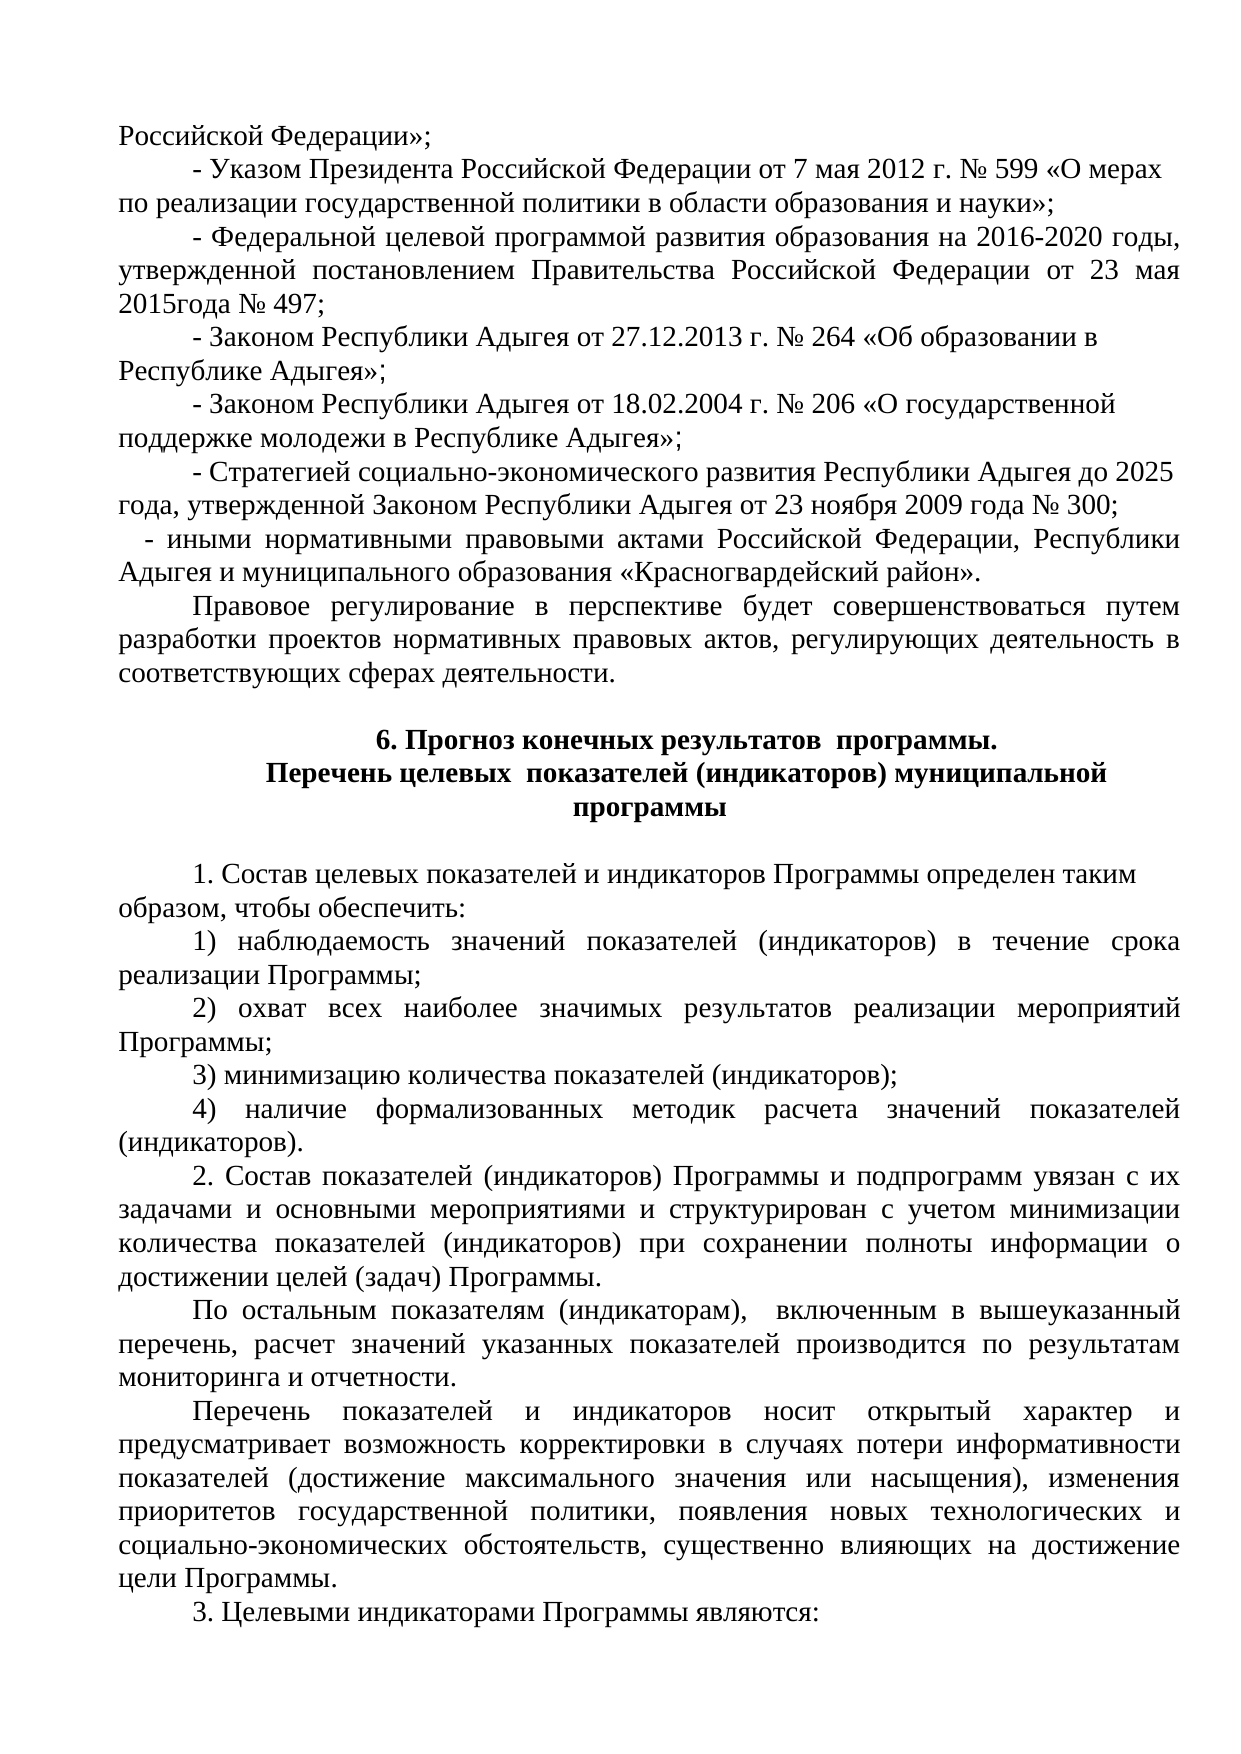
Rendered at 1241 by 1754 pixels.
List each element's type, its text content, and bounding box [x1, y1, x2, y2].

text 2) охват всех наиболее значимых результатов реализации мероприятий Программы; [118, 990, 1181, 1057]
text По остальным показателям (индикаторам), включенным в вышеуказанный перечень, расчет значений указанных показателей производится по результатам мониторинга и отчетности. [118, 1292, 1181, 1393]
text - Законом Республики Адыгея от 27.12.2013 г. № 264 «Об образовании в Республике Адыгея»; [118, 319, 1181, 387]
text 6. Прогноз конечных результатов программы. [118, 722, 1181, 756]
text Правовое регулирование в перспективе будет совершенствоваться путем разработки проектов нормативных правовых актов, регулирующих деятельность в соответствующих сферах деятельности. [118, 588, 1181, 688]
text Перечень целевых показателей (индикаторов) муниципальной программы [118, 756, 1181, 823]
text 3. Целевыми индикаторами Программы являются: [118, 1594, 1181, 1628]
text 1. Состав целевых показателей и индикаторов Программы определен таким образом, чтобы обеспечить: [118, 856, 1181, 923]
text - Федеральной целевой программой развития образования на 2016-2020 годы, утвержденной постановлением Правительства Российской Федерации от 23 мая 2015года № 497; [118, 219, 1181, 319]
text 1) наблюдаемость значений показателей (индикаторов) в течение срока реализации Программы; [118, 923, 1181, 990]
text 4) наличие формализованных методик расчета значений показателей (индикаторов). [118, 1091, 1181, 1158]
text - иными нормативными правовыми актами Российской Федерации, Республики Адыгея и муниципального образования «Красногвардейский район». [118, 521, 1181, 588]
text Перечень показателей и индикаторов носит открытый характер и предусматривает возможность корректировки в случаях потери информативности показателей (достижение максимального значения или насыщения), изменения приоритетов государственной политики, появления новых технологических и социально-экономических обстоятельств, существенно влияющих на достижение цели Программы. [118, 1393, 1181, 1594]
text 3) минимизацию количества показателей (индикаторов); [118, 1057, 1181, 1091]
text - Указом Президента Российской Федерации от 7 мая 2012 г. № 599 «О мерах по реализации государственной политики в области образования и науки»; [118, 152, 1181, 219]
text - Законом Республики Адыгея от 18.02.2004 г. № 206 «О государственной поддержке молодежи в Республике Адыгея»; [118, 387, 1181, 454]
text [118, 118, 1181, 152]
text 2. Состав показателей (индикаторов) Программы и подпрограмм увязан с их задачами и основными мероприятиями и структурирован с учетом минимизации количества показателей (индикаторов) при сохранении полноты информации о достижении целей (задач) Программы. [118, 1158, 1181, 1292]
text - Стратегией социально-экономического развития Республики Адыгея до 2025 года, утвержденной Законом Республики Адыгея от 23 ноября 2009 года № 300; [118, 454, 1181, 521]
